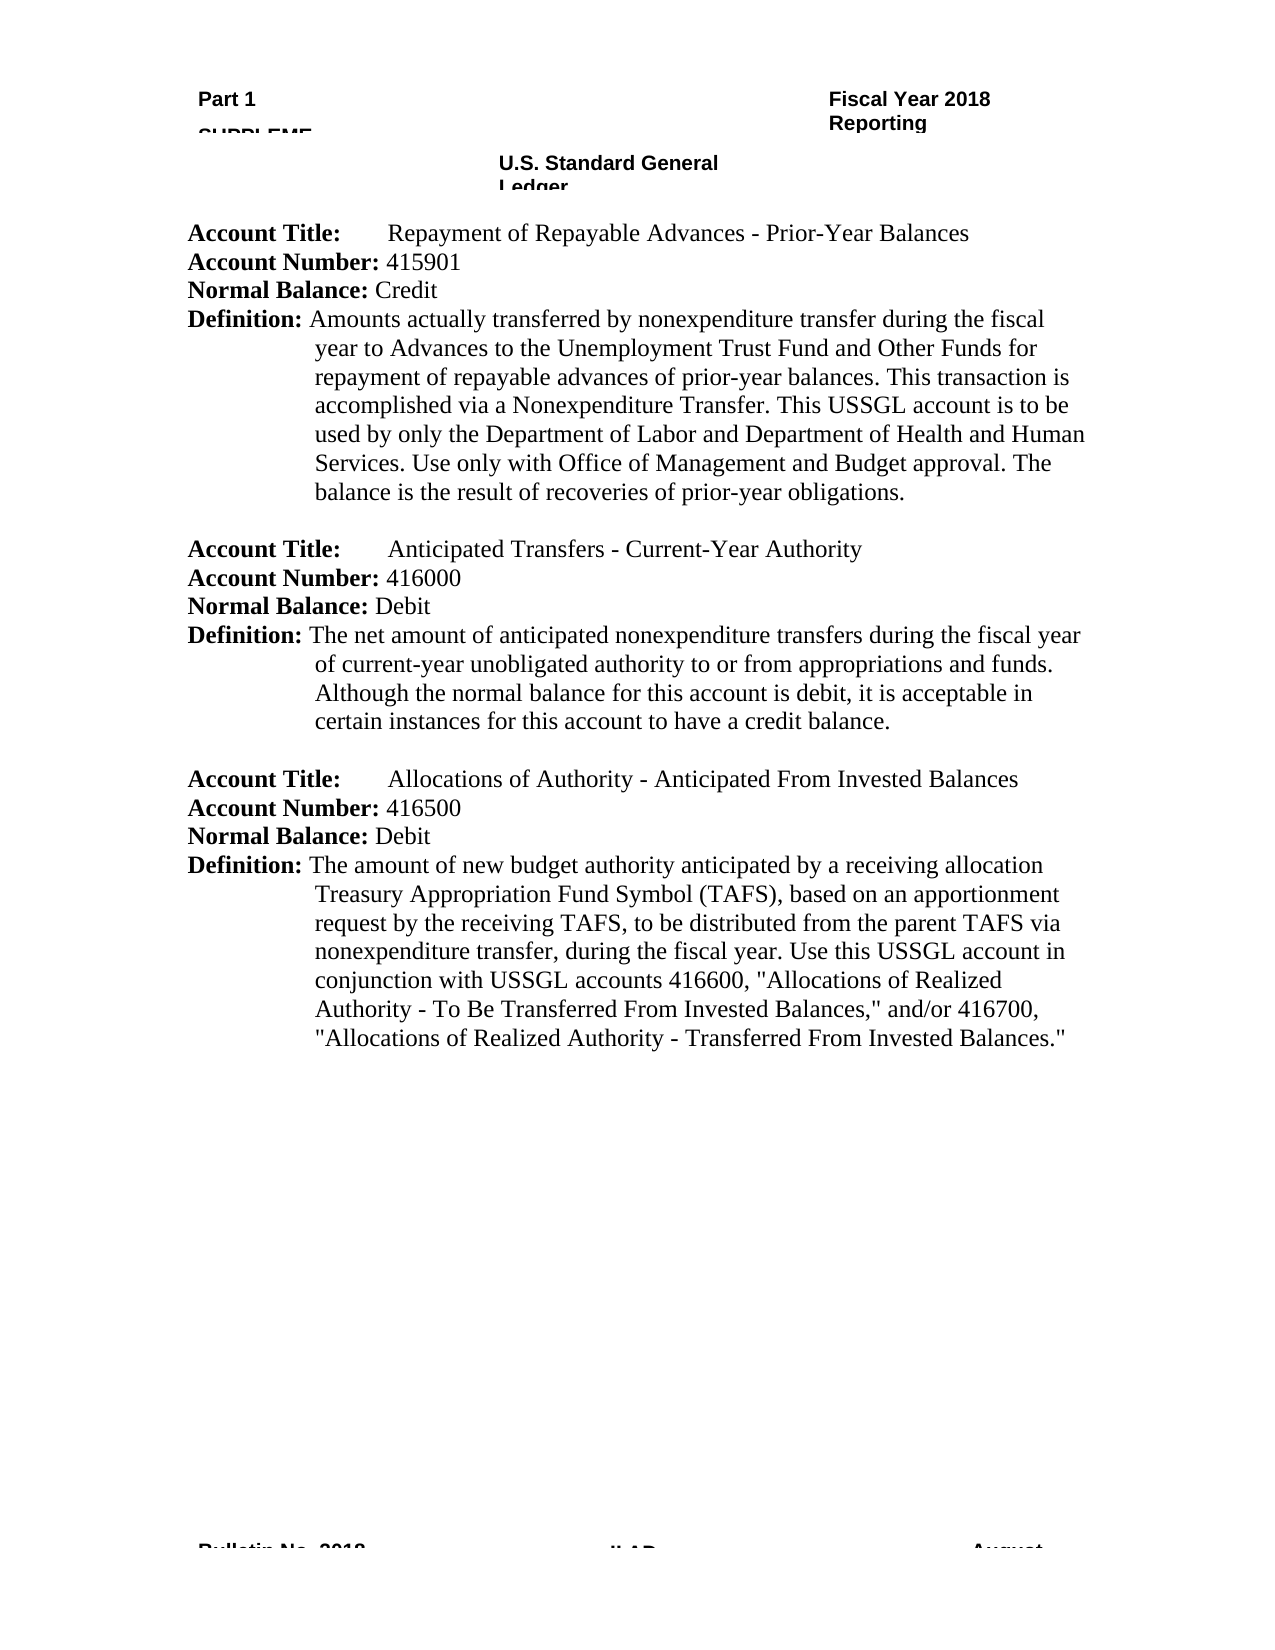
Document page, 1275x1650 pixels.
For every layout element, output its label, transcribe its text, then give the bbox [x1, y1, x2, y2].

text Definition: The amount of new budget authority anticipated by a receiving allocation Treasury Appropriation Fund Symbol (TAFS), based on an apportionment request by the receiving TAFS, to be distributed from the parent TAFS via nonexpenditure transfer, during the fiscal year. Use this USSGL account in conjunction with USSGL accounts 416600, "Allocations of Realized Authority - To Be Transferred From Invested Balances," and/or 416700, "Allocations of Realized Authority - Transferred From Invested Balances." [187, 850, 1068, 1051]
text Account Title: Repayment of Repayable Advances - Prior-Year Balances [187, 218, 1212, 247]
text Normal Balance: Debit [187, 591, 1212, 620]
text Account Number: 415901 [187, 247, 1212, 275]
text Account Number: 416500 [187, 793, 1212, 821]
text Account Title: Anticipated Transfers - Current-Year Authority [187, 534, 1212, 563]
text Account Number: 416000 [187, 563, 1212, 591]
text Normal Balance: Debit [187, 821, 1212, 850]
text Normal Balance: Credit [187, 275, 1212, 304]
text Definition: The net amount of anticipated nonexpenditure transfers during the fiscal year of current-year unobligated authority to or from appropriations and funds. [187, 620, 1087, 678]
text Account Title: Allocations of Authority - Anticipated From Invested Balances [187, 764, 1212, 793]
text Definition: Amounts actually transferred by nonexpenditure transfer during the fiscal year to Advances to the Unemployment Trust Fund and Other Funds for repayment of repayable advances of prior-year balances. This transaction is accomplished via a Nonexpenditure Transfer. This USSGL account is to be used by only the Department of Labor and Department of Health and Human Services. Use only with Office of Management and Budget approval. The balance is the result of recoveries of prior-year obligations. [187, 304, 1087, 505]
text Although the normal balance for this account is debit, it is acceptable in certain instances for this account to have a credit balance. [314, 678, 1035, 735]
